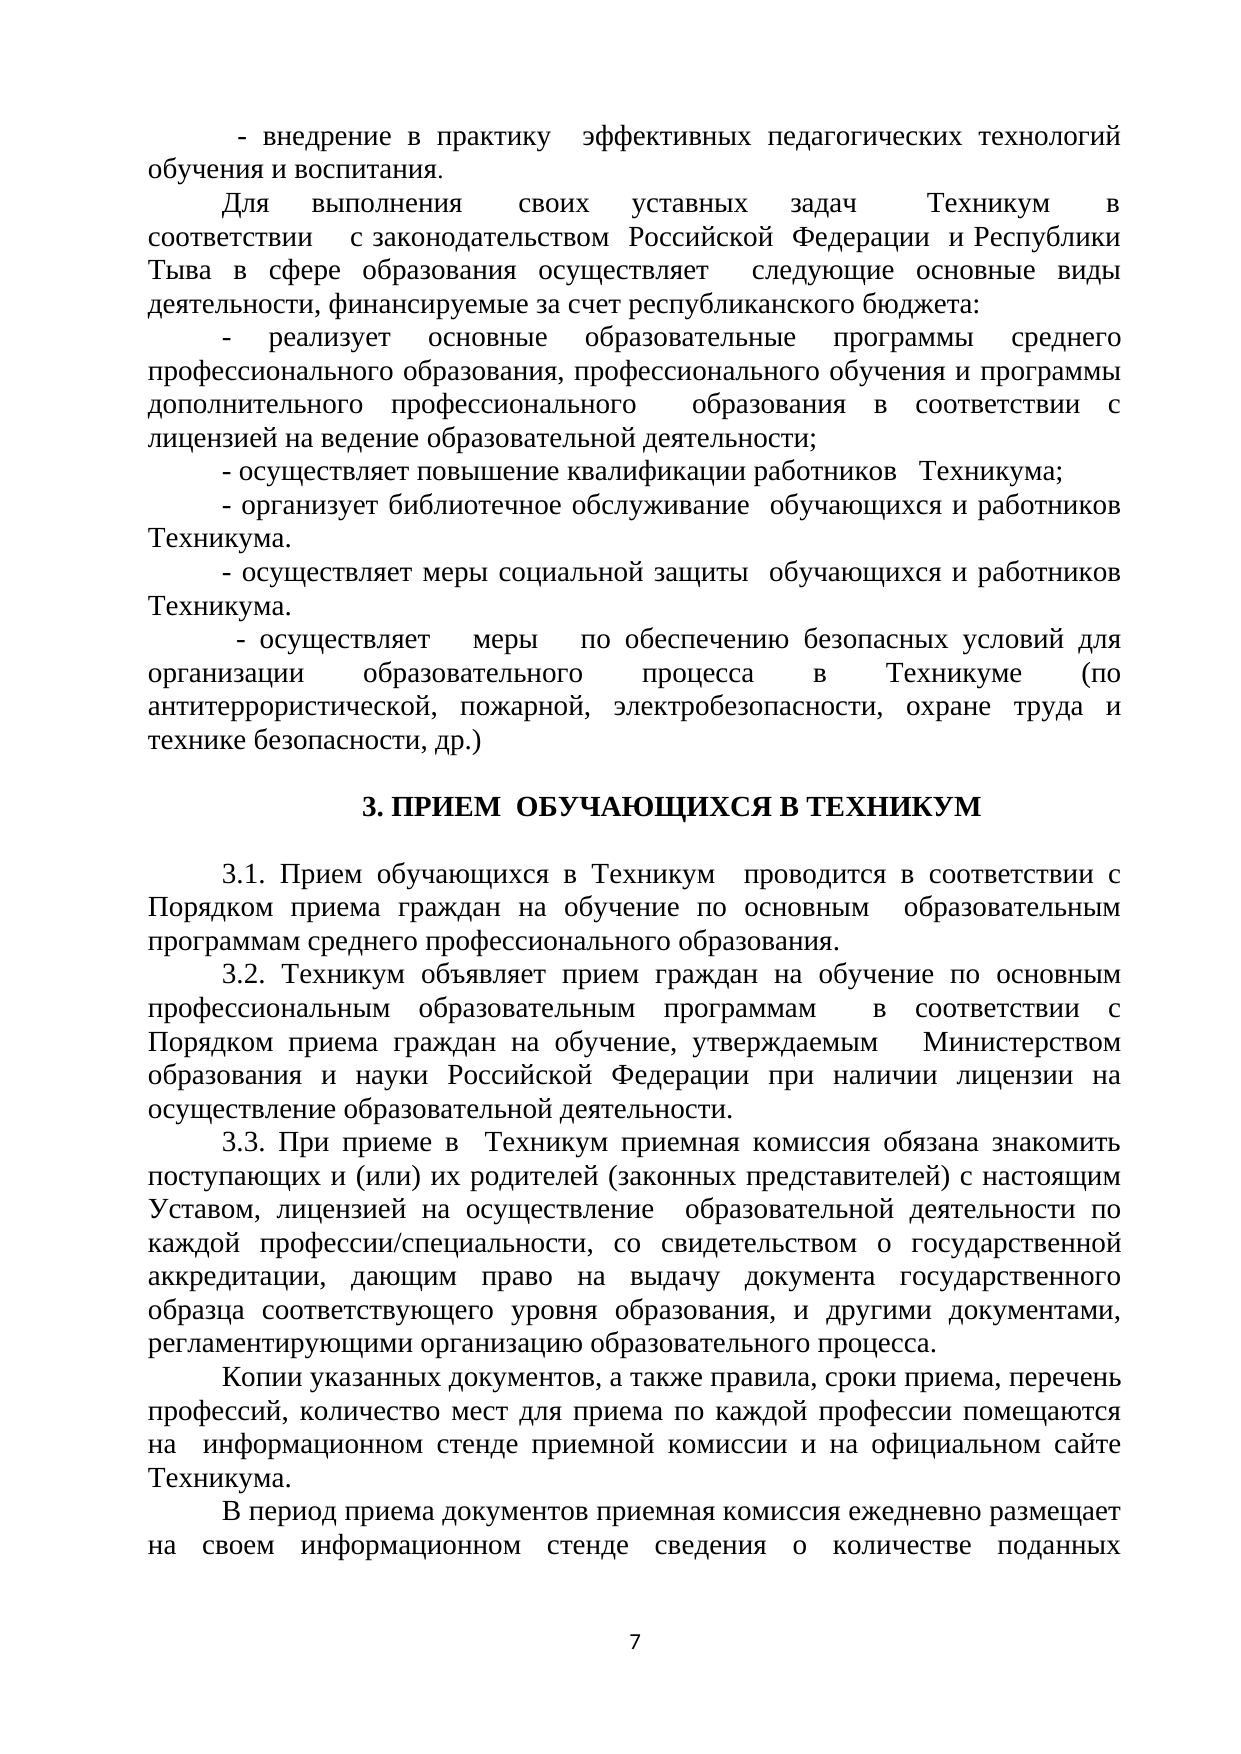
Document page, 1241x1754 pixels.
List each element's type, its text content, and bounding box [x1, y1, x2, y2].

text Копии указанных документов, а также правила, сроки приема, перечень профессий, количество мест для приема по каждой профессии помещаются на информационном стенде приемной комиссии и на официальном сайте Техникума. [148, 1359, 1122, 1493]
text 3.1. Прием обучающихся в Техникум проводится в соответствии с Порядком приема граждан на обучение по основным образовательным программам среднего профессионального образования. [148, 856, 1122, 957]
text 3.3. При приеме в Техникум приемная комиссия обязана знакомить поступающих и (или) их родителей (законных представителей) с настоящим Уставом, лицензией на осуществление образовательной деятельности по каждой профессии/специальности, со свидетельством о государственной аккредитации, дающим право на выдачу документа государственного образца соответствующего уровня образования, и другими документами, регламентирующими организацию образовательного процесса. [148, 1124, 1122, 1359]
text 3. ПРИЕМ ОБУЧАЮЩИХСЯ В ТЕХНИКУМ [148, 789, 1122, 822]
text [148, 1493, 1122, 1560]
text - реализует основные образовательные программы среднего профессионального образования, профессионального обучения и программы дополнительного профессионального образования в соответствии с лицензией на ведение образовательной деятельности; [148, 319, 1122, 453]
text - осуществляет повышение квалификации работников Техникума; [148, 453, 1122, 487]
text - осуществляет меры социальной защиты обучающихся и работников Техникума. [148, 554, 1122, 621]
text - организует библиотечное обслуживание обучающихся и работников Техникума. [148, 487, 1122, 554]
text Для выполнения своих уставных задач Техникум в соответствии с законодательством Российской Федерации и Республики Тыва в сфере образования осуществляет следующие основные виды деятельности, финансируемые за счет республиканского бюджета: [148, 185, 1122, 319]
text - внедрение в практику эффективных педагогических технологий обучения и воспитания. [148, 118, 1122, 185]
text 3.2. Техникум объявляет прием граждан на обучение по основным профессиональным образовательным программам в соответствии с Порядком приема граждан на обучение, утверждаемым Министерством образования и науки Российской Федерации при наличии лицензии на осуществление образовательной деятельности. [148, 957, 1122, 1124]
text - осуществляет меры по обеспечению безопасных условий для организации образовательного процесса в Техникуме (по антитеррористической, пожарной, электробезопасности, охране труда и технике безопасности, др.) [148, 621, 1122, 755]
